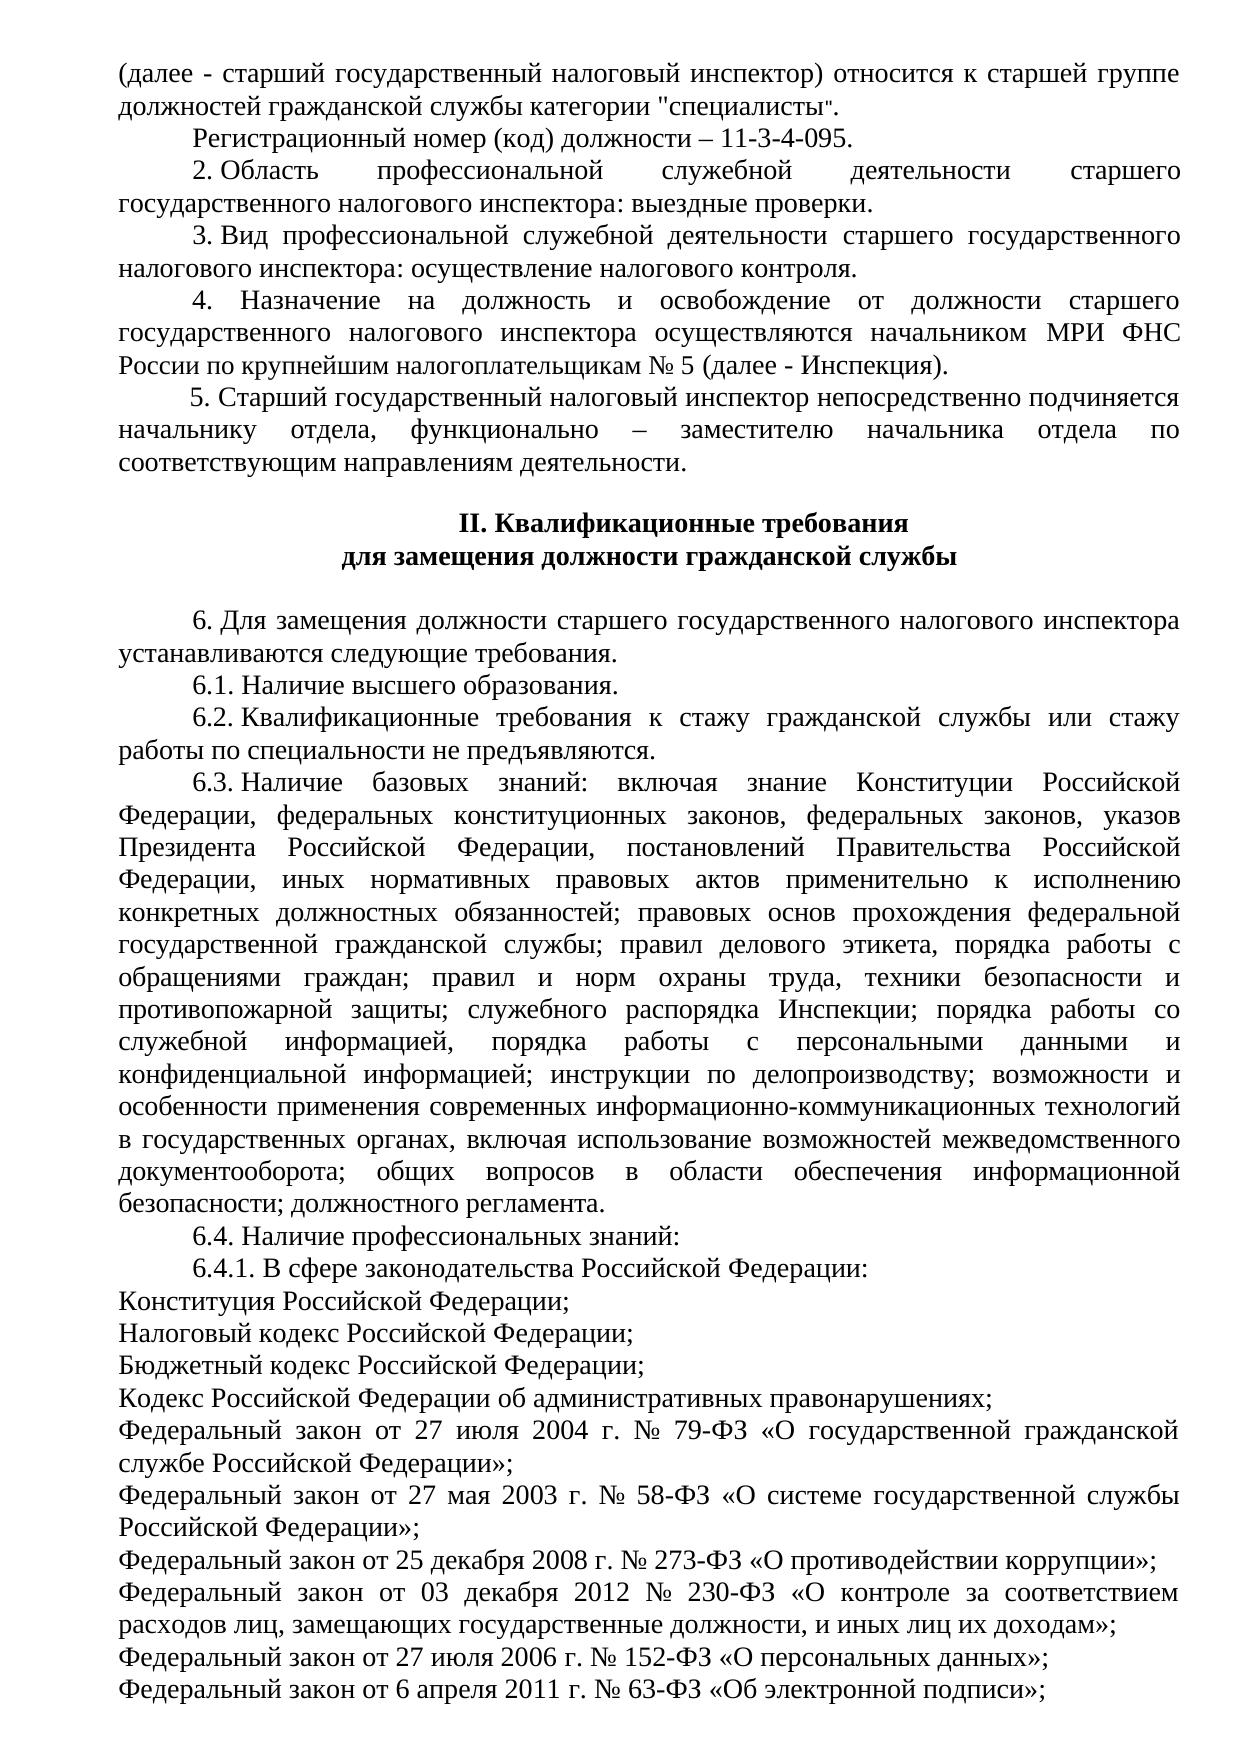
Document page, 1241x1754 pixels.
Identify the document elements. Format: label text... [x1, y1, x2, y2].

text 6.4.1. В сфере законодательства Российской Федерации: [118, 1251, 1181, 1284]
text 6.3. Наличие базовых знаний: включая знание Конституции Российской Федерации, федеральных конституционных законов, федеральных законов, указов Президента Российской Федерации, постановлений Правительства Российской Федерации, иных нормативных правовых актов применительно к исполнению конкретных должностных обязанностей; правовых основ прохождения федеральной государственной гражданской службы; правил делового этикета, порядка работы с обращениями граждан; правил и норм охраны труда, техники безопасности и противопожарной защиты; служебного распорядка Инспекции; порядка работы со служебной информацией, порядка работы с персональными данными и конфиденциальной информацией; инструкции по делопроизводству; возможности и особенности применения современных информационно-коммуникационных технологий в государственных органах, включая использование возможностей межведомственного документооборота; общих вопросов в области обеспечения информационной безопасности; должностного регламента. [118, 765, 1181, 1219]
text 3. Вид профессиональной служебной деятельности старшего государственного налогового инспектора: осуществление налогового контроля. [118, 218, 1181, 283]
list Федеральный закон от 27 мая 2003 г. № 58-ФЗ «О системе государственной службы Российской Федерации»; [118, 1478, 1181, 1543]
list Бюджетный кодекс Российской Федерации; [118, 1348, 1181, 1381]
text 6.2. Квалификационные требования к стажу гражданской службы или стажу работы по специальности не предъявляются. [118, 701, 1181, 765]
list Налоговый кодекс Российской Федерации; [118, 1316, 1181, 1348]
list Конституция Российской Федерации; [118, 1284, 1181, 1316]
list Федеральный закон от 25 декабря 2008 г. № 273-ФЗ «О противодействии коррупции»; [118, 1543, 1181, 1575]
text Регистрационный номер (код) должности – 11-3-4-095. [118, 121, 1181, 153]
list Федеральный закон от 27 июля 2006 г. № 152-ФЗ «О персональных данных»; [118, 1640, 1181, 1672]
list Федеральный закон от 6 апреля 2011 г. № 63-ФЗ «Об электронной подписи»; [118, 1672, 1181, 1705]
list Кодекс Российской Федерации об административных правонарушениях; [118, 1381, 1181, 1413]
list Федеральный закон от 03 декабря 2012 № 230-ФЗ «О контроле за соответствием расходов лиц, замещающих государственные должности, и иных лиц их доходам»; [118, 1575, 1181, 1640]
list Федеральный закон от 27 июля 2004 г. № 79-ФЗ «О государственной гражданской службе Российской Федерации»; [118, 1413, 1181, 1478]
text 6. Для замещения должности старшего государственного налогового инспектора устанавливаются следующие требования. [118, 603, 1181, 668]
text 4. Назначение на должность и освобождение от должности старшего государственного налогового инспектора осуществляются начальником МРИ ФНС России по крупнейшим налогоплательщикам № 5 (далее - Инспекция). [118, 283, 1181, 380]
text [118, 56, 1181, 121]
text 6.1. Наличие высшего образования. [118, 668, 1181, 701]
text II. Квалификационные требования для замещения должности гражданской службы [118, 506, 1181, 571]
text 5. Старший государственный налоговый инспектор непосредственно подчиняется начальнику отдела, функционально – заместителю начальника отдела по соответствующим направлениям деятельности. [118, 380, 1181, 477]
text 2. Область профессиональной служебной деятельности старшего государственного налогового инспектора: выездные проверки. [118, 153, 1181, 218]
text 6.4. Наличие профессиональных знаний: [118, 1219, 1181, 1251]
